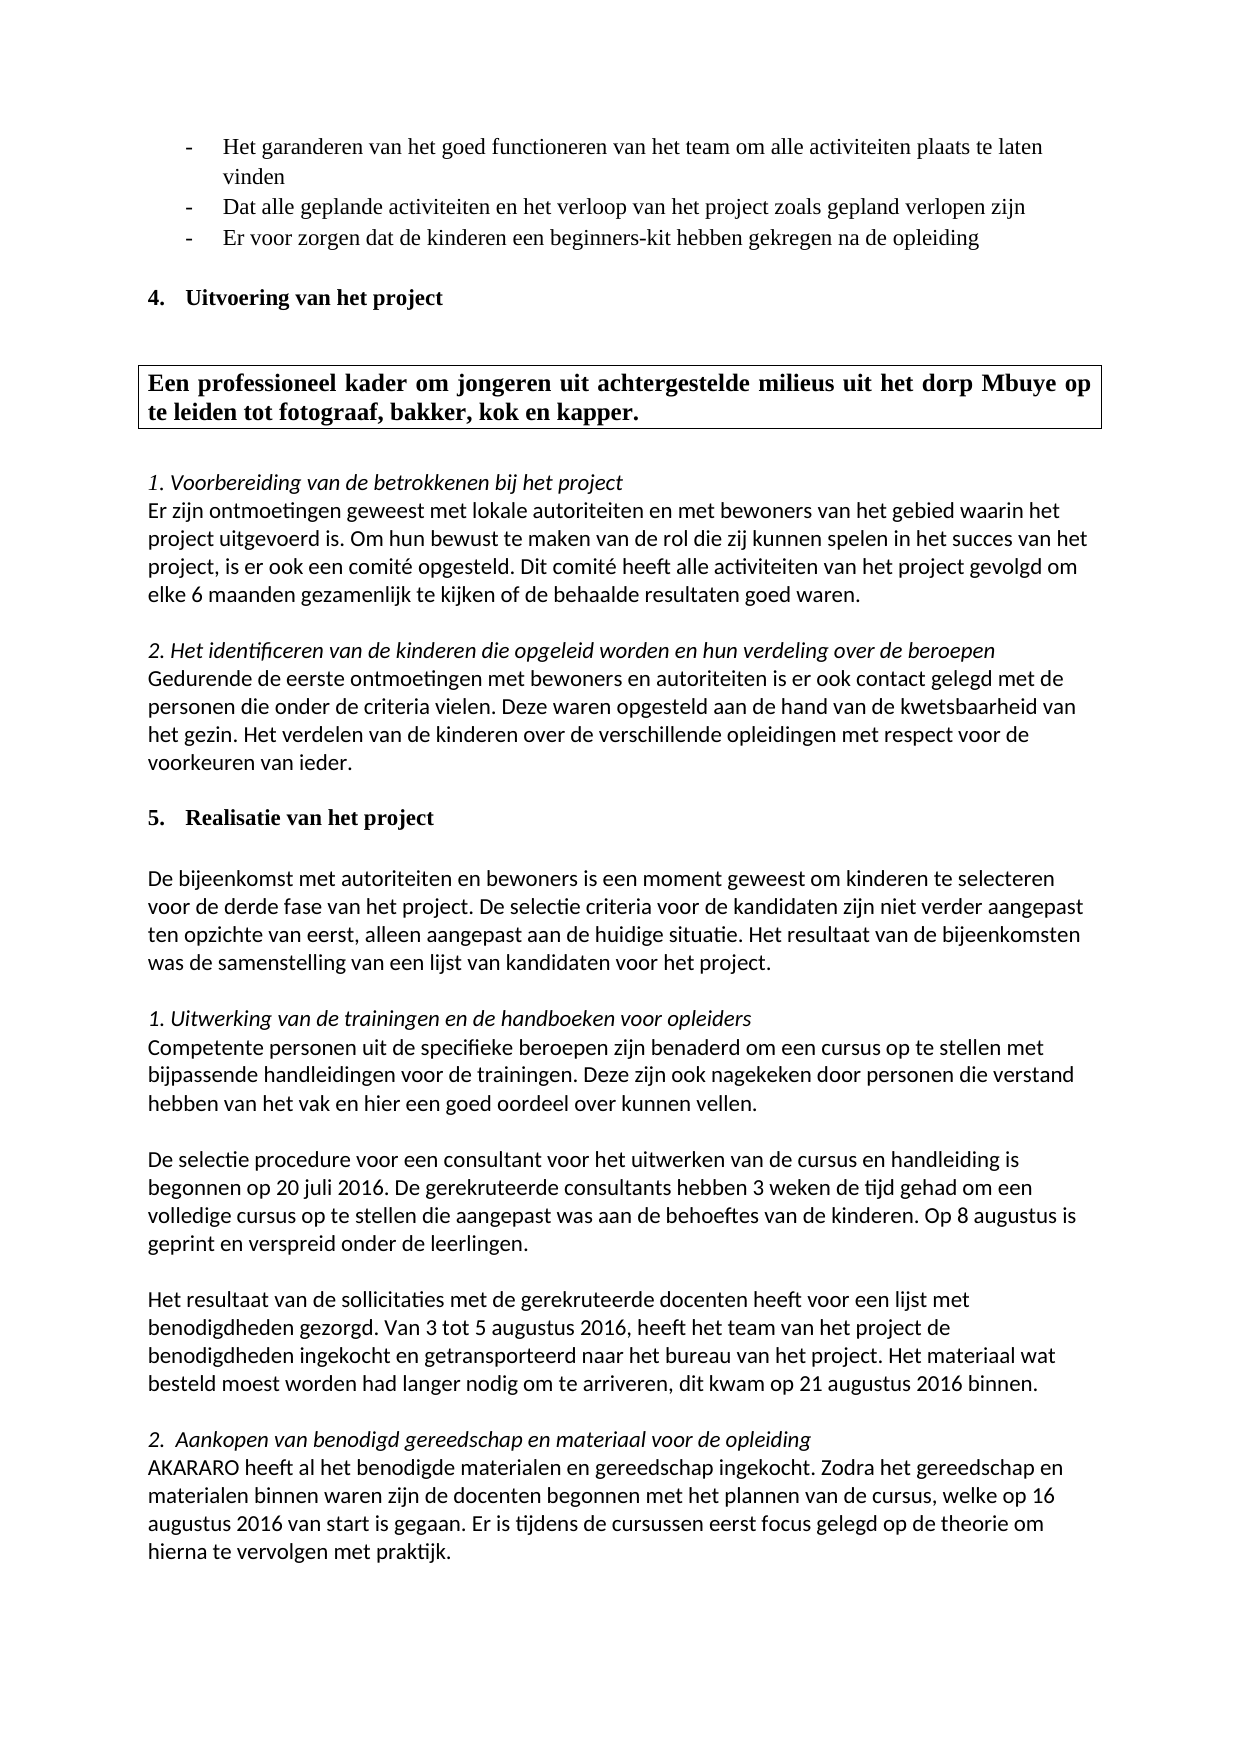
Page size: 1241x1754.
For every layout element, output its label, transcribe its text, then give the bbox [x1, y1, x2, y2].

text 2. Het identificeren van de kinderen die opgeleid worden en hun verdeling over de beroepen [148, 636, 1093, 664]
text 2. Aankopen van benodigd gereedschap en materiaal voor de opleiding [148, 1425, 1093, 1453]
text Het resultaat van de sollicitaties met de gerekruteerde docenten heeft voor een lijst met benodigdheden gezorgd. Van 3 tot 5 augustus 2016, heeft het team van het project de benodigdheden ingekocht en getransporteerd naar het bureau van het project. Het materiaal wat besteld moest worden had langer nodig om te arriveren, dit kwam op 21 augustus 2016 binnen. [148, 1285, 1093, 1397]
list Uitvoering van het project [148, 284, 1093, 310]
text 1. Uitwerking van de trainingen en de handboeken voor opleiders [148, 1004, 1093, 1033]
text Gedurende de eerste ontmoetingen met bewoners en autoriteiten is er ook contact gelegd met de personen die onder de criteria vielen. Deze waren opgesteld aan de hand van de kwetsbaarheid van het gezin. Het verdelen van de kinderen over de verschillende opleidingen met respect voor de voorkeuren van ieder. [148, 664, 1093, 776]
list Realisatie van het project [148, 804, 1093, 830]
list Het garanderen van het goed functioneren van het team om alle activiteiten plaats te laten vinden [185, 133, 1093, 189]
list Dat alle geplande activiteiten en het verloop van het project zoals gepland verlopen zijn [185, 193, 1093, 220]
text 1. Voorbereiding van de betrokkenen bij het project [148, 468, 1093, 496]
text Een professioneel kader om jongeren uit achtergestelde milieus uit het dorp Mbuye op te leiden tot fotograaf, bakker, kok en kapper. [139, 366, 1101, 428]
text De selectie procedure voor een consultant voor het uitwerken van de cursus en handleiding is begonnen op 20 juli 2016. De gerekruteerde consultants hebben 3 weken de tijd gehad om een volledige cursus op te stellen die aangepast was aan de behoeftes van de kinderen. Op 8 augustus is geprint en verspreid onder de leerlingen. [148, 1145, 1093, 1257]
list Er voor zorgen dat de kinderen een beginners-kit hebben gekregen na de opleiding [185, 223, 1093, 250]
text Er zijn ontmoetingen geweest met lokale autoriteiten en met bewoners van het gebied waarin het project uitgevoerd is. Om hun bewust te maken van de rol die zij kunnen spelen in het succes van het project, is er ook een comité opgesteld. Dit comité heeft alle activiteiten van het project gevolgd om elke 6 maanden gezamenlijk te kijken of de behaalde resultaten goed waren. [148, 496, 1093, 608]
text Competente personen uit de specifieke beroepen zijn benaderd om een cursus op te stellen met bijpassende handleidingen voor de trainingen. Deze zijn ook nagekeken door personen die verstand hebben van het vak en hier een goed oordeel over kunnen vellen. [148, 1033, 1093, 1117]
text AKARARO heeft al het benodigde materialen en gereedschap ingekocht. Zodra het gereedschap en materialen binnen waren zijn de docenten begonnen met het plannen van de cursus, welke op 16 augustus 2016 van start is gegaan. Er is tijdens de cursussen eerst focus gelegd op de theorie om hierna te vervolgen met praktijk. [148, 1453, 1093, 1565]
text De bijeenkomst met autoriteiten en bewoners is een moment geweest om kinderen te selecteren voor de derde fase van het project. De selectie criteria voor de kandidaten zijn niet verder aangepast ten opzichte van eerst, alleen aangepast aan de huidige situatie. Het resultaat van de bijeenkomsten was de samenstelling van een lijst van kandidaten voor het project. [148, 864, 1093, 977]
